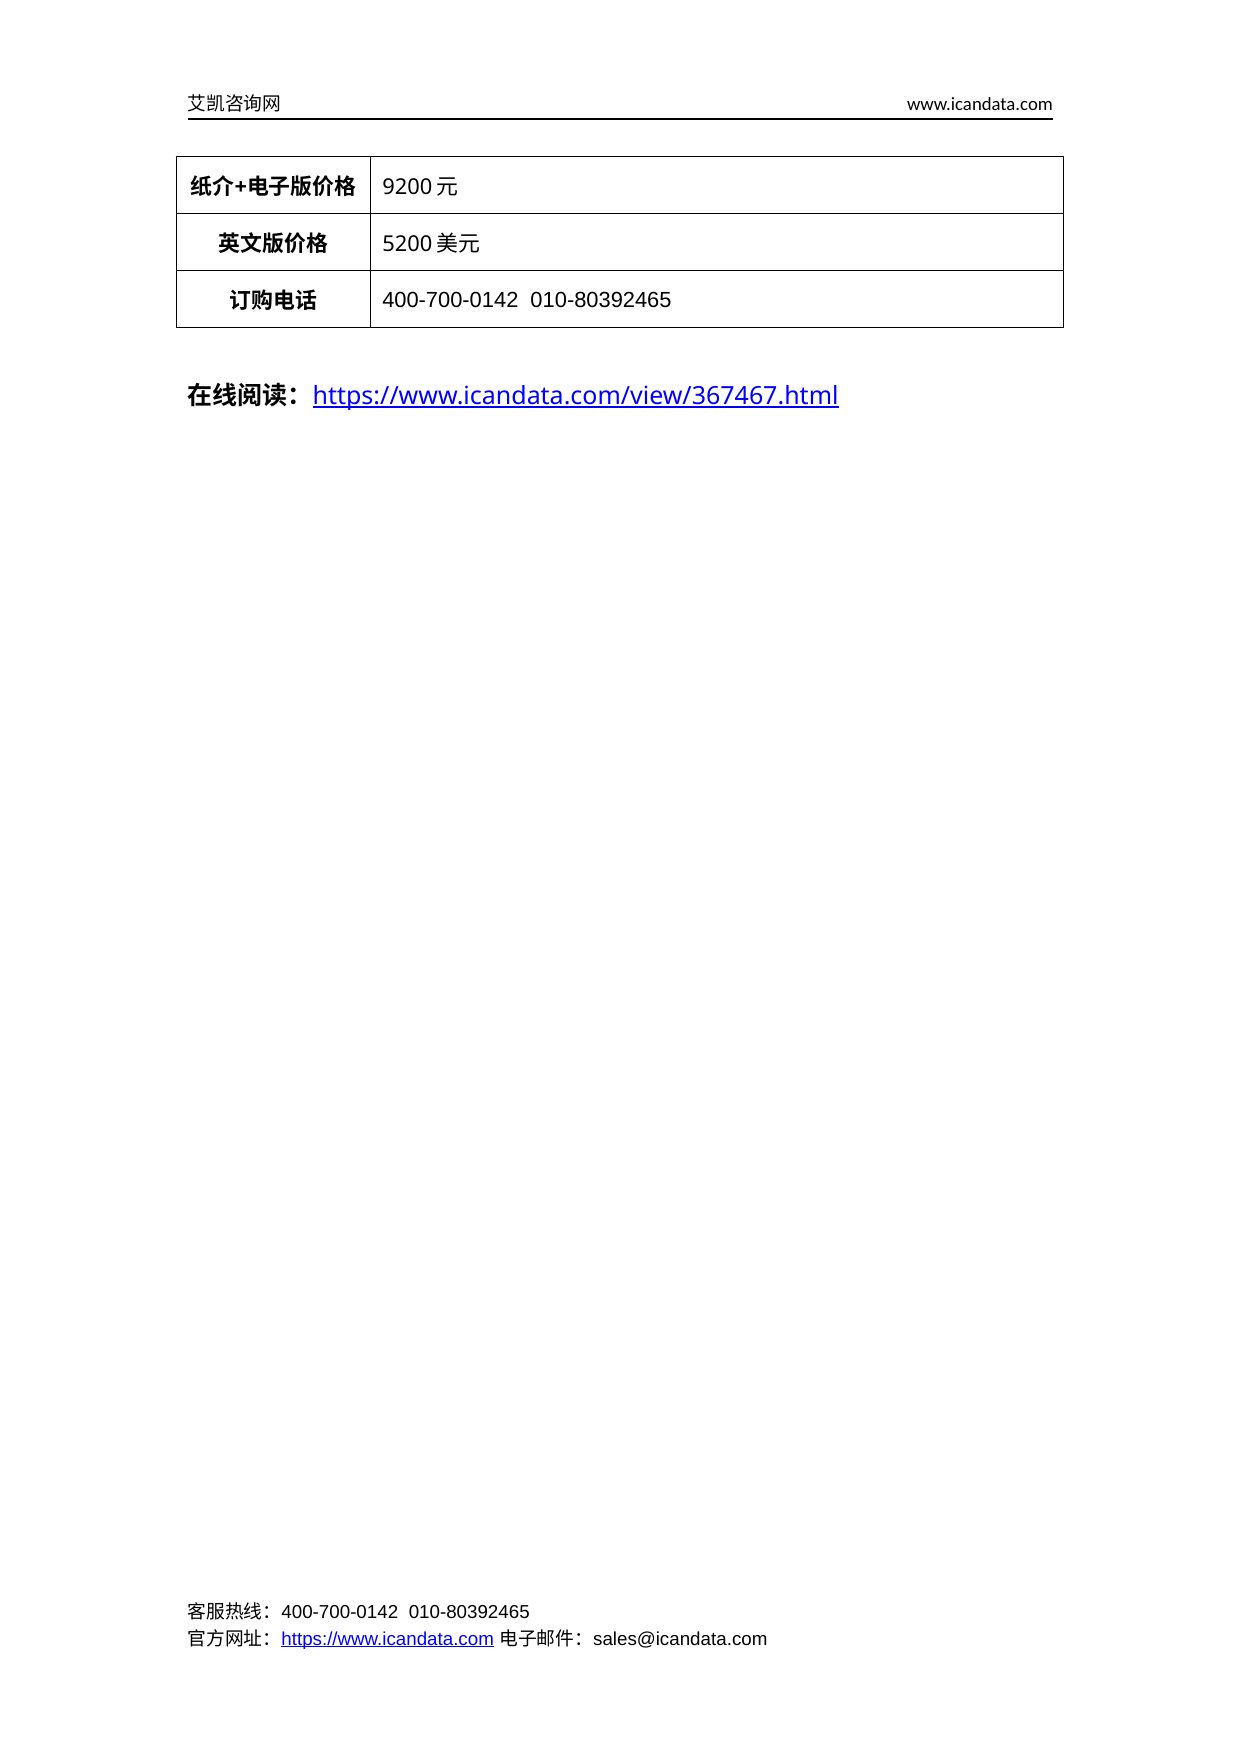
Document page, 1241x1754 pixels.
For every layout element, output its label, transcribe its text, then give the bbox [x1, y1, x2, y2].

text 在线阅读：https://www.icandata.com/view/367467.html [187, 361, 1053, 426]
table_cell 5200美元 [371, 214, 1063, 270]
table_cell 纸介+电子版价格 [177, 157, 370, 213]
table_cell 400-700-0142 010-80392465 [371, 271, 1063, 327]
table_cell 9200元 [371, 157, 1063, 213]
table_cell 订购电话 [177, 271, 370, 327]
table_cell 英文版价格 [177, 214, 370, 270]
